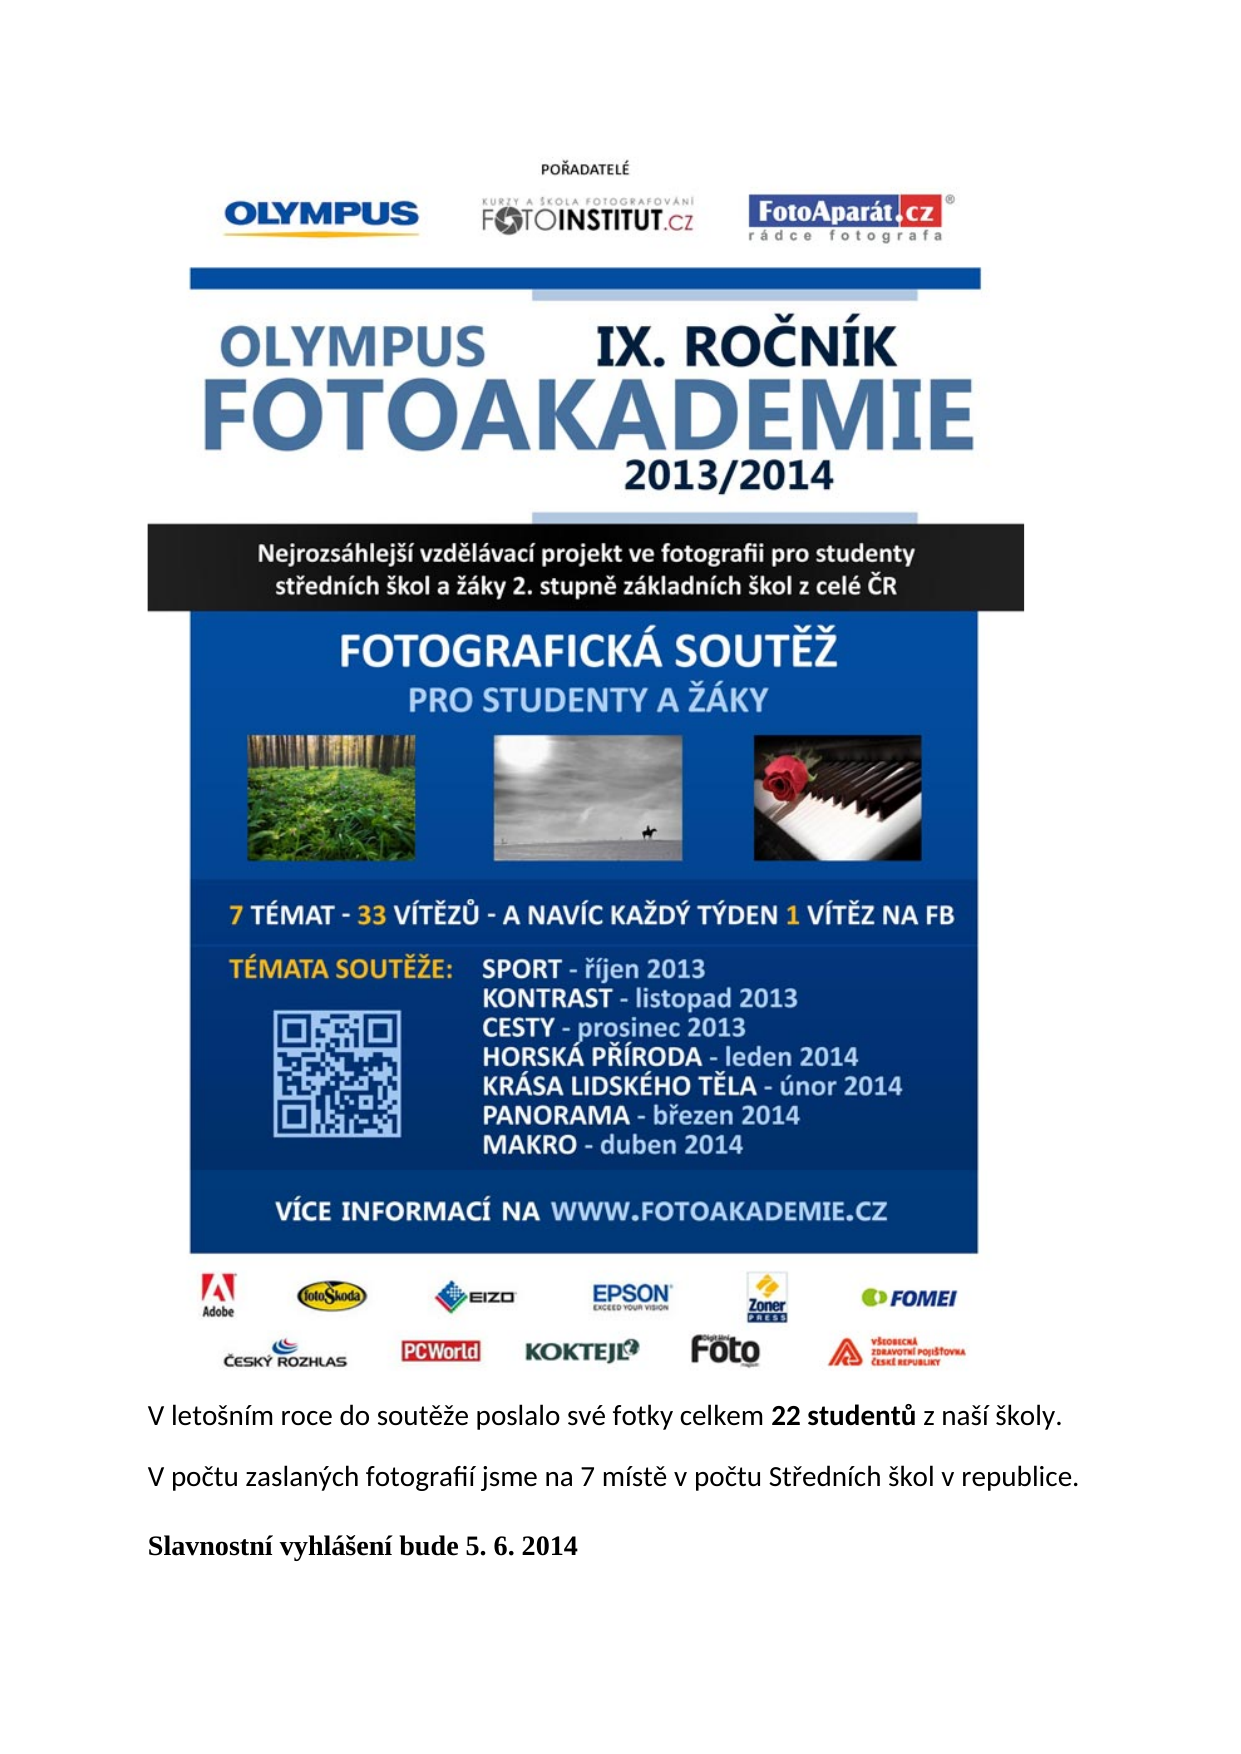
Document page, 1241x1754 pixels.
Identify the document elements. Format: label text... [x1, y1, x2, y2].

text V počtu zaslaných fotografií jsme na 7 místě v počtu Středních škol v republice. [148, 1458, 1093, 1494]
picture [147, 147, 1025, 1392]
subtitle Slavnostní vyhlášení bude 5. 6. 2014 [148, 1528, 1093, 1561]
